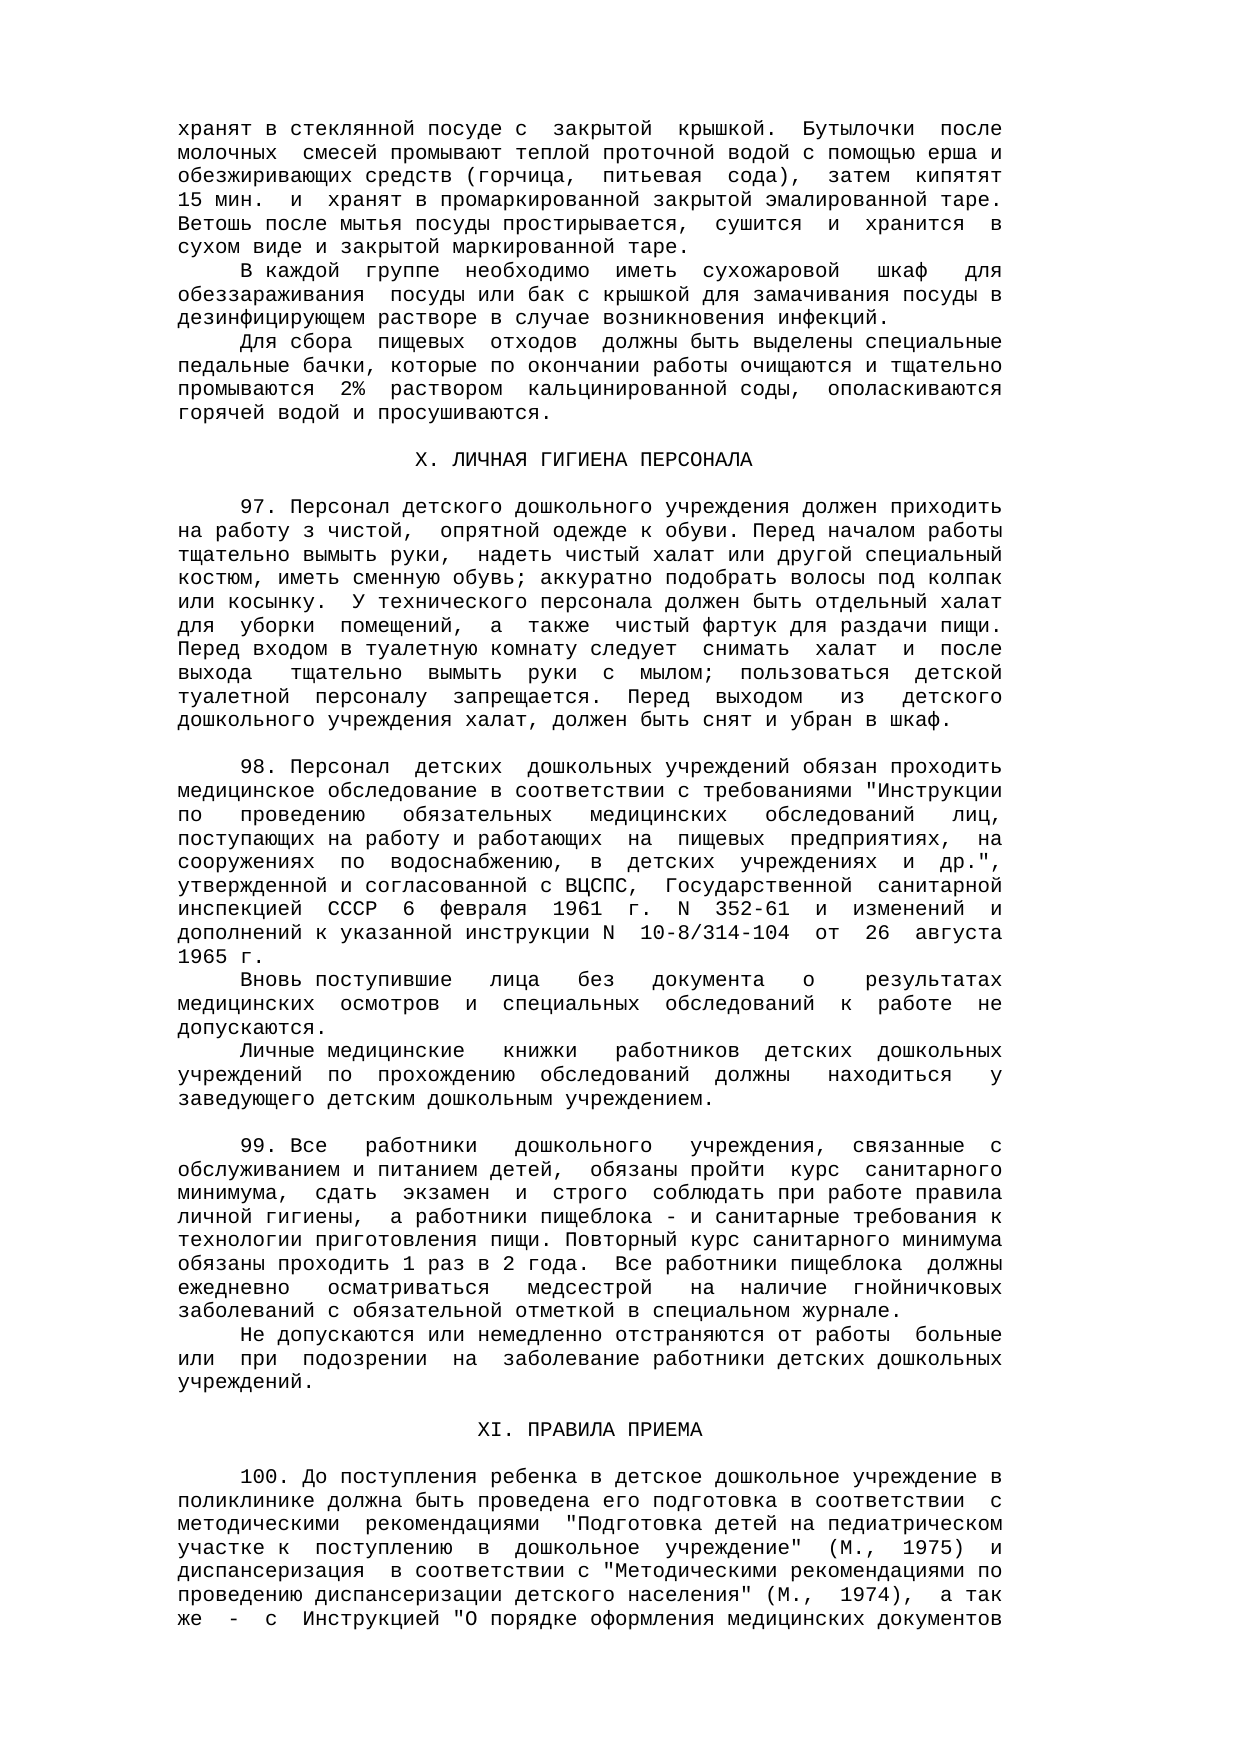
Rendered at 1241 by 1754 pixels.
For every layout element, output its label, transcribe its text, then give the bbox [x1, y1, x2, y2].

text В каждой группе необходимо иметь сухожаровой шкаф для обеззараживания посуды или бак с крышкой для замачивания посуды в дезинфицирующем растворе в случае возникновения инфекций. [177, 260, 1152, 331]
text Личные медицинские книжки работников детских дошкольных учреждений по прохождению обследований должны находиться у заведующего детским дошкольным учреждением. [177, 1040, 1152, 1135]
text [177, 118, 1152, 260]
text 98. Персонал детских дошкольных учреждений обязан проходить медицинское обследование в соответствии с требованиями "Инструкции по проведению обязательных медицинских обследований лиц, поступающих на работу и работающих на пищевых предприятиях, на сооружениях по водоснабжению, в детских учреждениях и др.", утвержденной и согласованной с ВЦСПС, Государственной санитарной инспекцией СССР 6 февраля 1961 г. N 352-61 и изменений и дополнений к указанной инструкции N 10-8/314-104 от 26 августа 1965 г. [177, 757, 1152, 969]
text 99. Все работники дошкольного учреждения, связанные с обслуживанием и питанием детей, обязаны пройти курс санитарного минимума, сдать экзамен и строго соблюдать при работе правила личной гигиены, а работники пищеблока - и санитарные требования к технологии приготовления пищи. Повторный курс санитарного минимума обязаны проходить 1 раз в 2 года. Все работники пищеблока должны ежедневно осматриваться медсестрой на наличие гнойничковых заболеваний с обязательной отметкой в специальном журнале. [177, 1135, 1152, 1324]
text Вновь поступившие лица без документа о результатах медицинских осмотров и специальных обследований к работе не допускаются. [177, 969, 1152, 1040]
text Для сбора пищевых отходов должны быть выделены специальные педальные бачки, которые по окончании работы очищаются и тщательно промываются 2% раствором кальцинированной соды, ополаскиваются горячей водой и просушиваются. [177, 331, 1152, 449]
text X. ЛИЧНАЯ ГИГИЕНА ПЕРСОНАЛА [177, 449, 1152, 496]
text Не допускаются или немедленно отстраняются от работы больные или при подозрении на заболевание работники детских дошкольных учреждений. [177, 1324, 1152, 1419]
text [177, 1466, 1152, 1631]
text 97. Персонал детского дошкольного учреждения должен приходить на работу з чистой, опрятной одежде к обуви. Перед началом работы тщательно вымыть руки, надеть чистый халат или другой специальный костюм, иметь сменную обувь; аккуратно подобрать волосы под колпак или косынку. У технического персонала должен быть отдельный халат для уборки помещений, а также чистый фартук для раздачи пищи. Перед входом в туалетную комнату следует снимать халат и после выхода тщательно вымыть руки с мылом; пользоваться детской туалетной персоналу запрещается. Перед выходом из детского дошкольного учреждения халат, должен быть снят и убран в шкаф. [177, 496, 1152, 757]
text XI. ПРАВИЛА ПРИЕМА [177, 1419, 1152, 1466]
